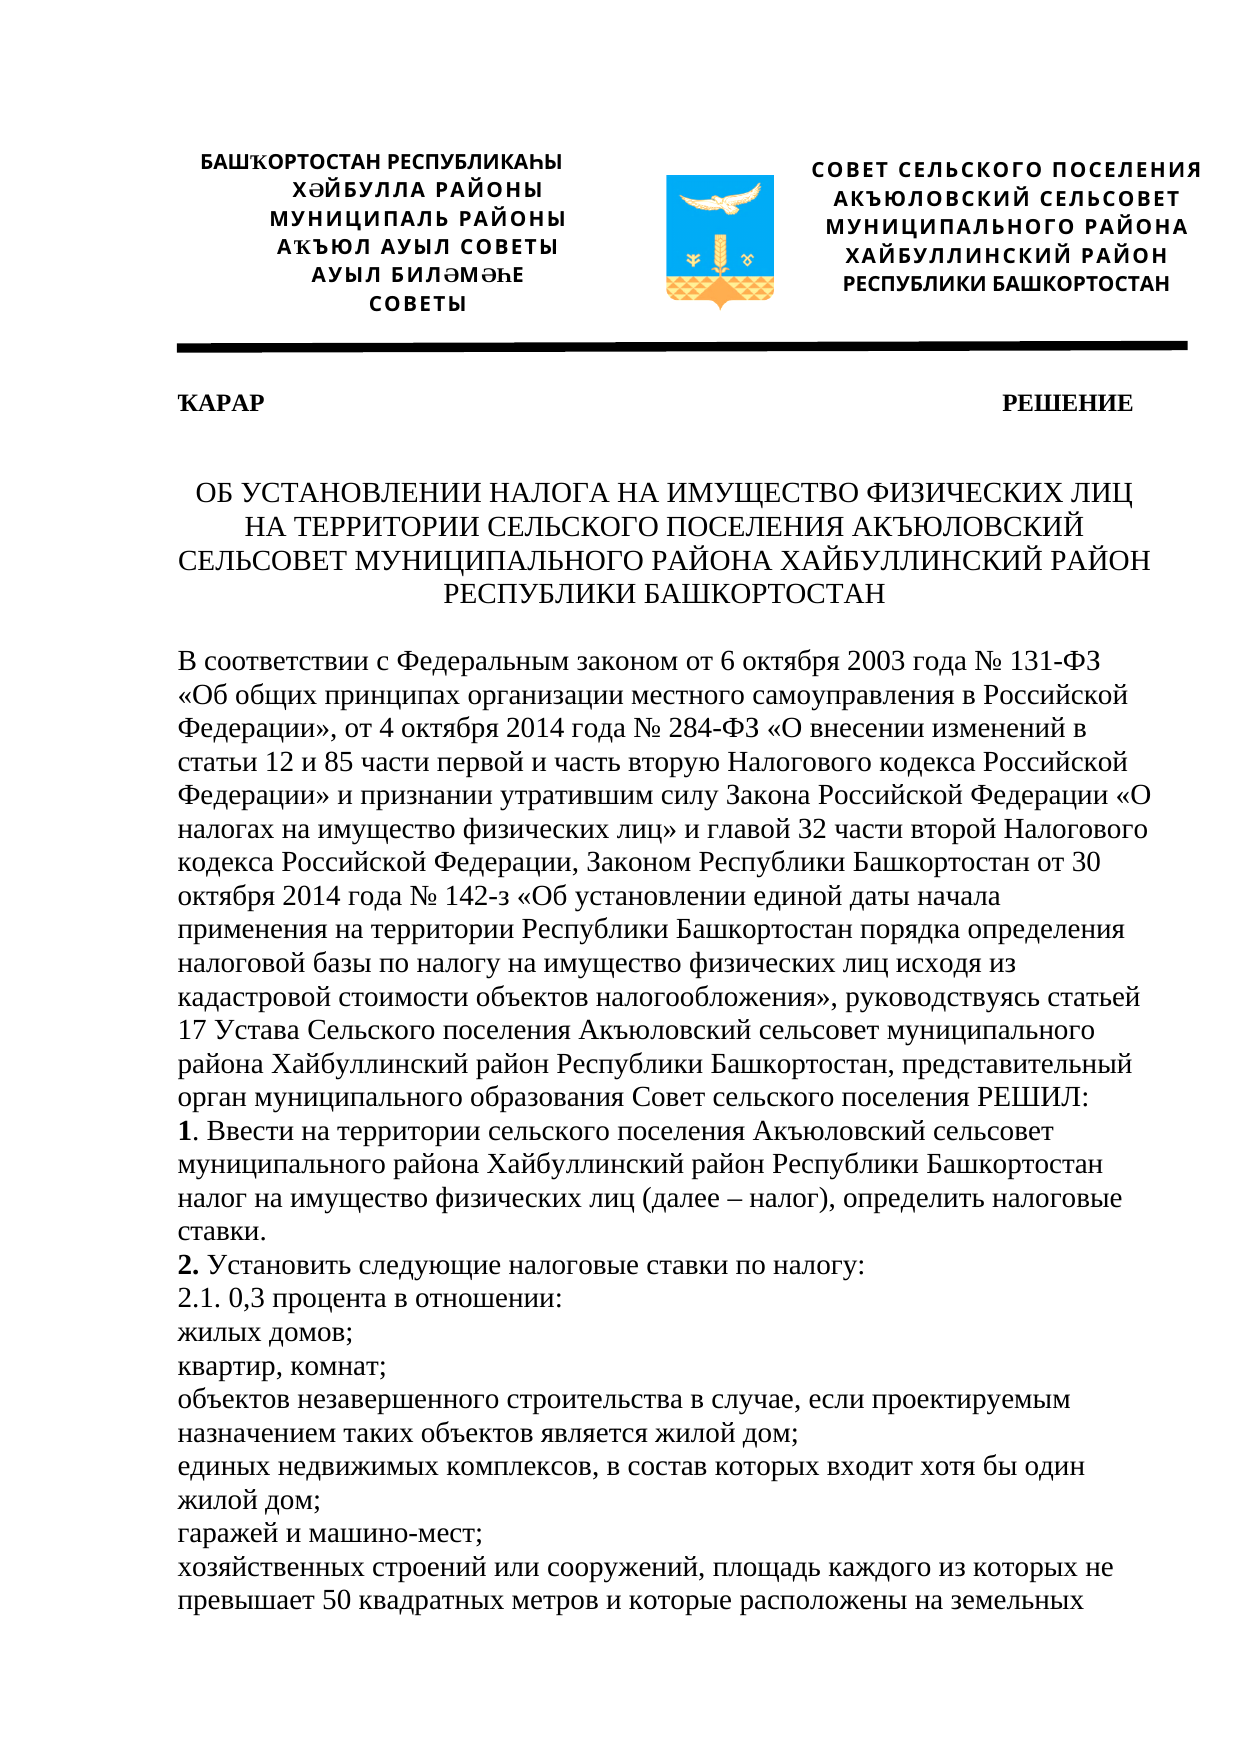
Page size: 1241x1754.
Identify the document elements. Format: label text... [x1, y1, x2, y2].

text 2.1. 0,3 процента в отношении: [177, 1281, 1152, 1314]
text квартир, комнат; [177, 1348, 1152, 1381]
text единых недвижимых комплексов, в состав которых входит хотя бы один жилой дом; [177, 1448, 1152, 1515]
text ОБ УСТАНОВЛЕНИИ НАЛОГА НА ИМУЩЕСТВО ФИЗИЧЕСКИХ ЛИЦ НА ТЕРРИТОРИИ СЕЛЬСКОГО ПОСЕЛЕНИЯ АКЪЮЛОВСКИЙ СЕЛЬСОВЕТ МУНИЦИПАЛЬНОГО РАЙОНА ХАЙБУЛЛИНСКИЙ РАЙОН РЕСПУБЛИКИ БАШКОРТОСТАН [177, 476, 1152, 610]
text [177, 1549, 1152, 1616]
text 2. Установить следующие налоговые ставки по налогу: [177, 1247, 1152, 1281]
text гаражей и машино-мест; [177, 1515, 1152, 1549]
table_header [177, 118, 1240, 340]
picture [687, 255, 700, 266]
picture [682, 183, 760, 214]
text ҠАРАР РЕШЕНИЕ [177, 388, 1152, 417]
text В соответствии с Федеральным законом от 6 октября 2003 года № 131-ФЗ «Об общих принципах организации местного самоуправления в Российской Федерации», от 4 октября 2014 года № 284-ФЗ «О внесении изменений в статьи 12 и 85 части первой и часть вторую Налогового кодекса Российской Федерации» и признании утратившим силу Закона Российской Федерации «О налогах на имущество физических лиц» и главой 32 части второй Налогового кодекса Российской Федерации, Законом Республики Башкортостан от 30 октября 2014 года № 142-з «Об установлении единой даты начала применения на территории Республики Башкортостан порядка определения налоговой базы по налогу на имущество физических лиц исходя из кадастровой стоимости объектов налогообложения», руководствуясь статьей 17 Устава Сельского поселения Акъюловский сельсовет муниципального района Хайбуллинский район Республики Башкортостан, представительный орган муниципального образования Совет сельского поселения РЕШИЛ: [177, 643, 1152, 1113]
text объектов незавершенного строительства в случае, если проектируемым назначением таких объектов является жилой дом; [177, 1381, 1152, 1448]
picture [666, 235, 774, 312]
text жилых домов; [177, 1314, 1152, 1348]
text 1. Ввести на территории сельского поселения Акъюловский сельсовет муниципального района Хайбуллинский район Республики Башкортостан налог на имущество физических лиц (далее – налог), определить налоговые ставки. [177, 1113, 1152, 1247]
